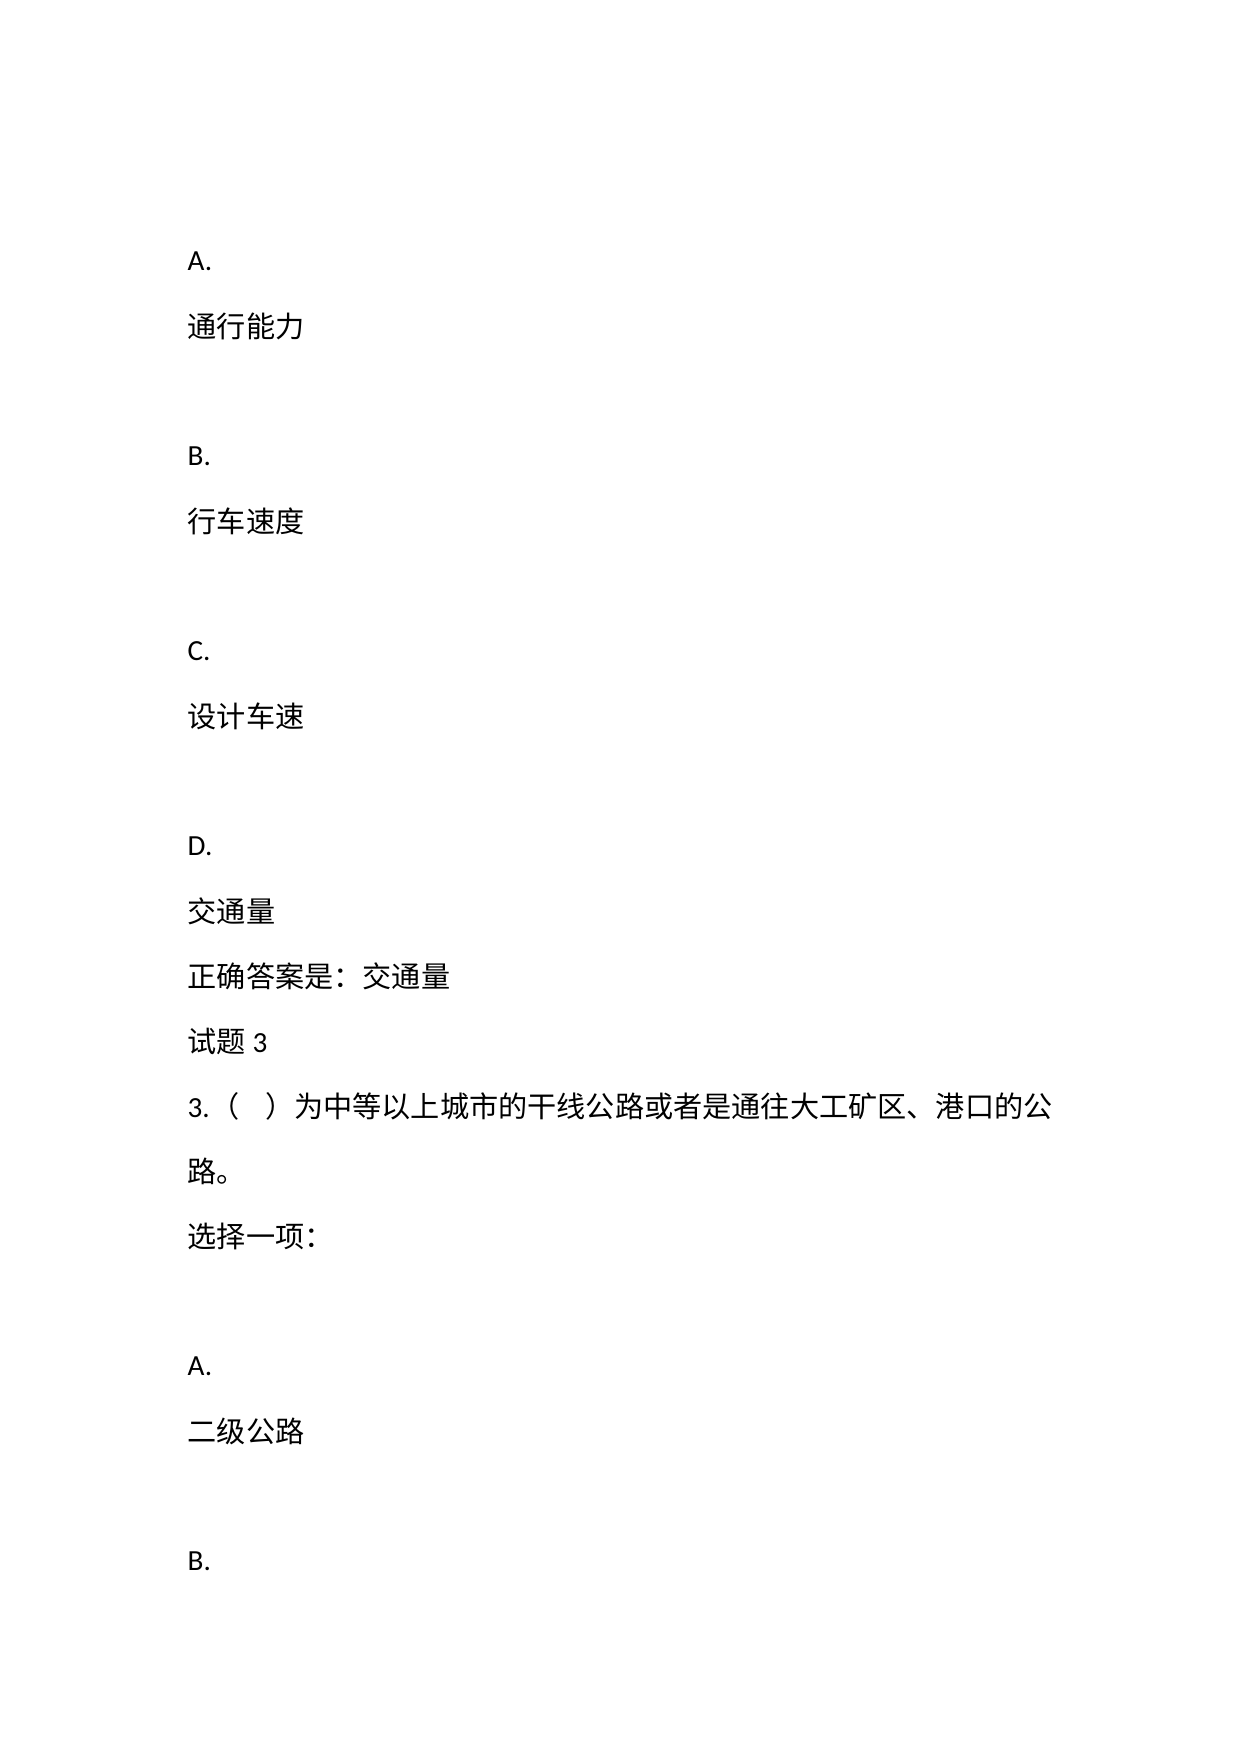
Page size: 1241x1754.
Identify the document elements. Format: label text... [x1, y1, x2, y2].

text A. [187, 227, 1053, 292]
text C. [187, 617, 1053, 682]
text 设计车速 [187, 682, 1053, 747]
text 二级公路 [187, 1397, 1053, 1462]
text D. [187, 812, 1053, 877]
text 试题 3 [187, 1007, 1053, 1072]
text 选择一项： [187, 1202, 1053, 1267]
text B. [187, 1527, 1053, 1592]
text 通行能力 [187, 292, 1053, 357]
text 行车速度 [187, 487, 1053, 552]
text A. [187, 1332, 1053, 1397]
text 交通量 [187, 877, 1053, 942]
text 正确答案是：交通量 [187, 942, 1053, 1007]
text 3.（ ）为中等以上城市的干线公路或者是通往大工矿区、港口的公路。 [187, 1072, 1053, 1202]
text B. [187, 422, 1053, 487]
